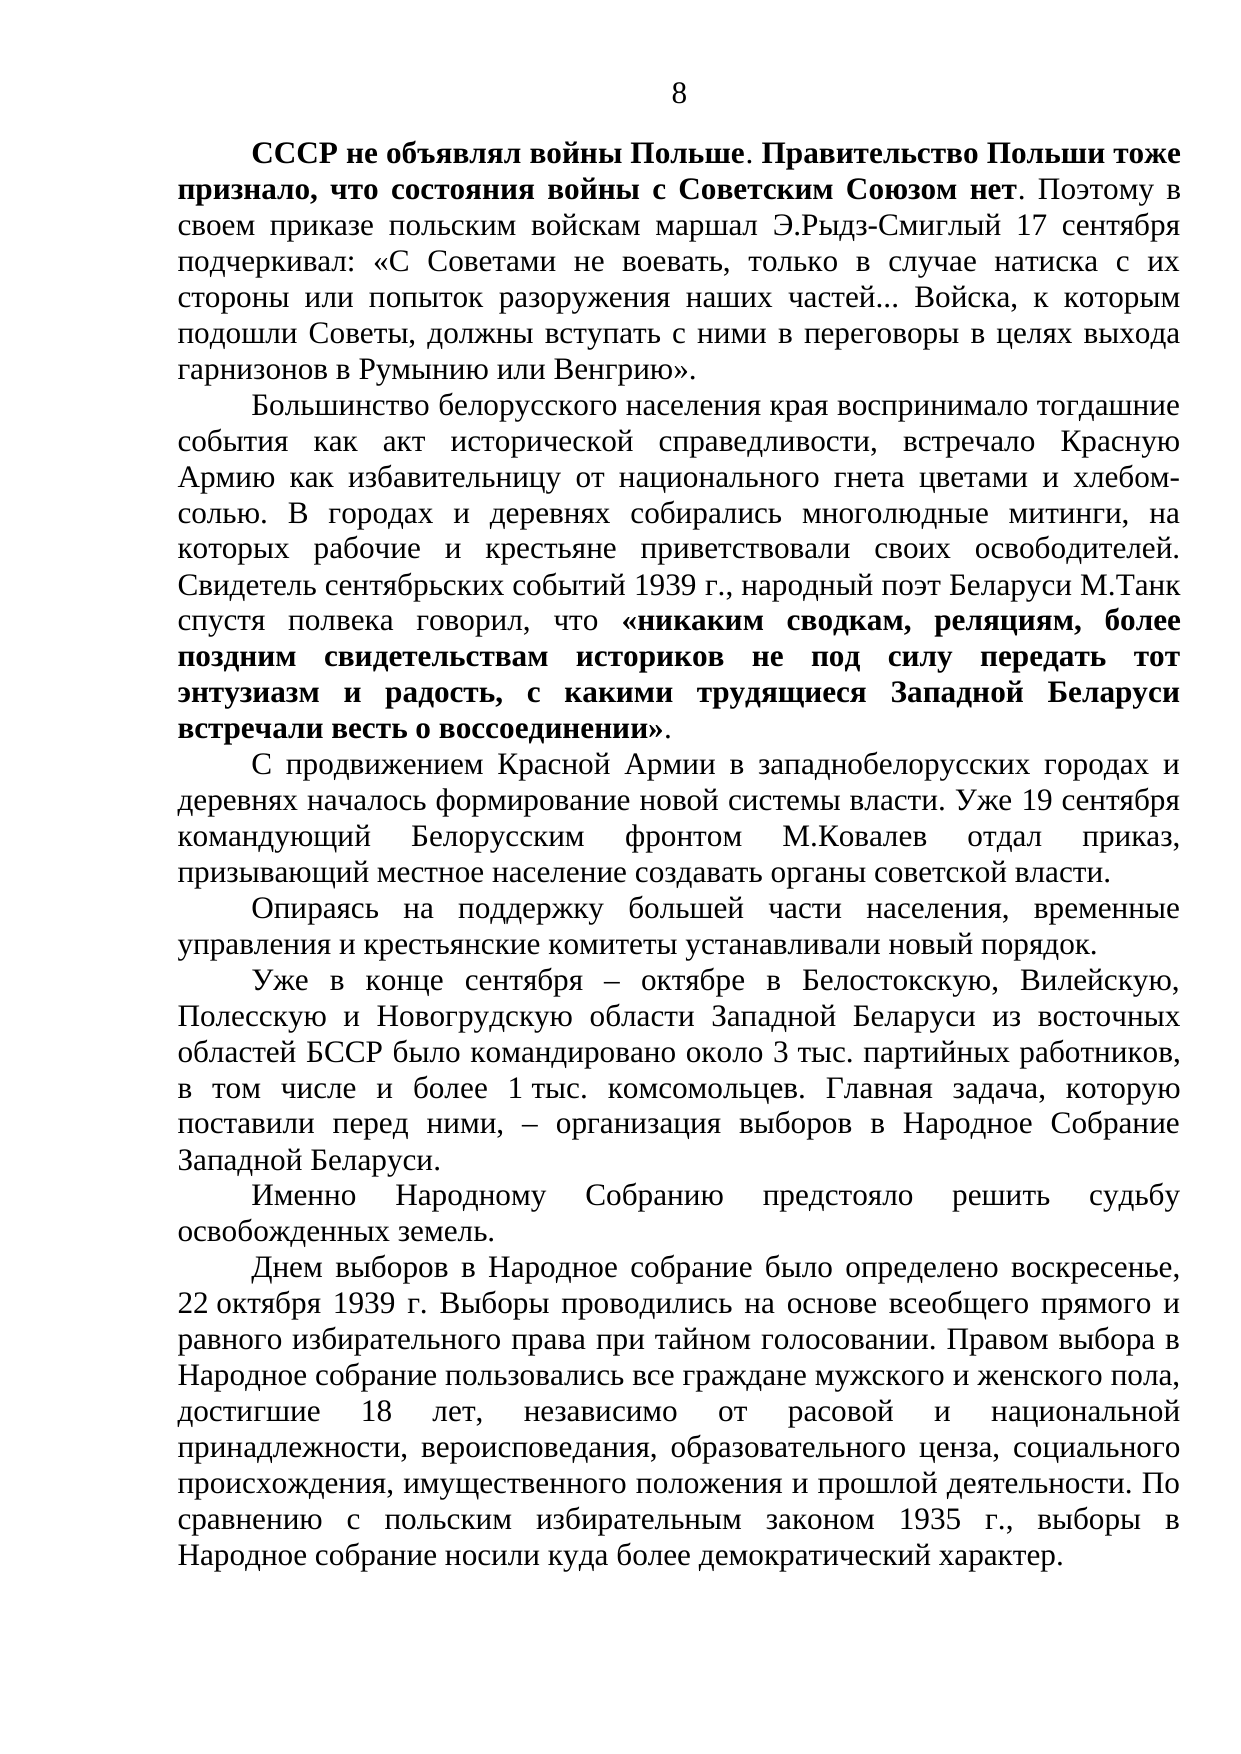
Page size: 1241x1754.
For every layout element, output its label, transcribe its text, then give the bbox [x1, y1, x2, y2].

text Опираясь на поддержку большей части населения, временные управления и крестьянские комитеты устанавливали новый порядок. [177, 889, 1181, 961]
text Уже в конце сентября – октябре в Белостокскую, Вилейскую, Полесскую и Новогрудскую области Западной Беларуси из восточных областей БССР было командировано около 3 тыс. партийных работников, в том числе и более 1 тыс. комсомольцев. Главная задача, которую поставили перед ними, – организация выборов в Народное Собрание Западной Беларуси. [177, 961, 1181, 1177]
text Именно Народному Собранию предстояло решить судьбу освобожденных земель. [177, 1177, 1181, 1248]
text С продвижением Красной Армии в западнобелорусских городах и деревнях началось формирование новой системы власти. Уже 19 сентября командующий Белорусским фронтом М.Ковалев отдал приказ, призывающий местное население создавать органы советской власти. [177, 745, 1181, 889]
text Большинство белорусского населения края воспринимало тогдашние события как акт исторической справедливости, встречало Красную Армию как избавительницу от национального гнета цветами и хлебом-солью. В городах и деревнях собирались многолюдные митинги, на которых рабочие и крестьяне приветствовали своих освободителей. Свидетель сентябрьских событий 1939 г., народный поэт Беларуси М.Танк спустя полвека говорил, что «никаким сводкам, реляциям, более поздним свидетельствам историков не под силу передать тот энтузиазм и радость, с какими трудящиеся Западной Беларуси встречали весть о воссоединении». [177, 386, 1181, 745]
text СССР не объявлял войны Польше. Правительство Польши тоже признало, что состояния войны с Советским Союзом нет. Поэтому в своем приказе польским войскам маршал Э.Рыдз-Смиглый 17 сентября подчеркивал: «С Советами не воевать, только в случае натиска с их стороны или попыток разоружения наших частей... Войска, к которым подошли Советы, должны вступать с ними в переговоры в целях выхода гарнизонов в Румынию или Венгрию». [177, 134, 1181, 386]
text Днем выборов в Народное собрание было определено воскресенье, 22 октября 1939 г. Выборы проводились на основе всеобщего прямого и равного избирательного права при тайном голосовании. Правом выбора в Народное собрание пользовались все граждане мужского и женского пола, достигшие 18 лет, независимо от расовой и национальной принадлежности, вероисповедания, образовательного ценза, социального происхождения, имущественного положения и прошлой деятельности. По сравнению с польским избирательным законом 1935 г., выборы в Народное собрание носили куда более демократический характер. [177, 1248, 1181, 1572]
